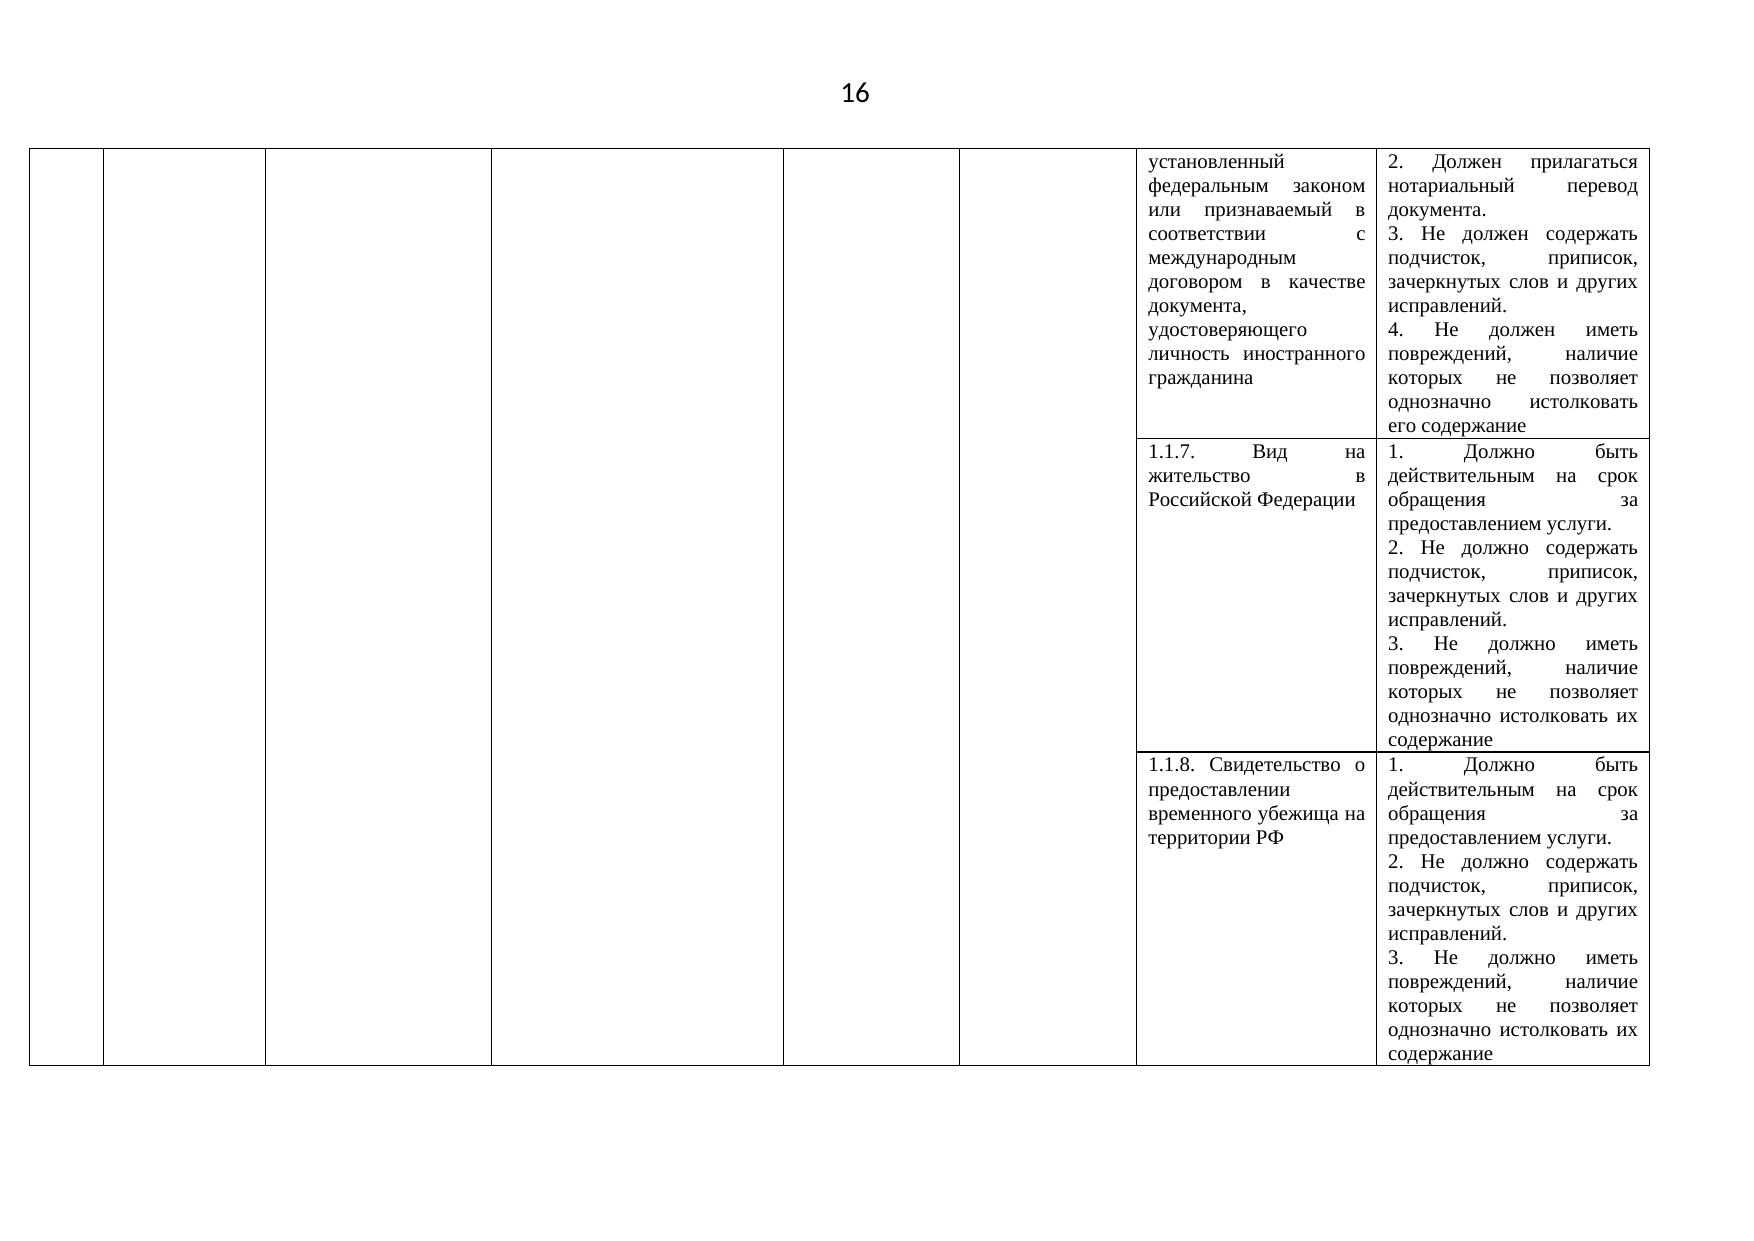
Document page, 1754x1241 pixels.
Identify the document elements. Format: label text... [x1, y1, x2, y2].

table_cell 1.1.8. Свидетельство о предоставлении временного убежища на территории РФ [1137, 753, 1376, 1065]
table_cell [1377, 149, 1649, 437]
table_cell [1137, 149, 1376, 437]
table_cell 1.1.7. Вид на жительство в Российской Федерации [1137, 439, 1376, 751]
table_cell 1. Должно быть действительным на срок обращения за предоставлением услуги. 2. Не должно содержать подчисток, приписок, зачеркнутых слов и других исправлений. 3. Не должно иметь повреждений, наличие которых не позволяет однозначно истолковать их содержание [1377, 439, 1649, 751]
table_cell 1. Должно быть действительным на срок обращения за предоставлением услуги. 2. Не должно содержать подчисток, приписок, зачеркнутых слов и других исправлений. 3. Не должно иметь повреждений, наличие которых не позволяет однозначно истолковать их содержание [1377, 753, 1649, 1065]
